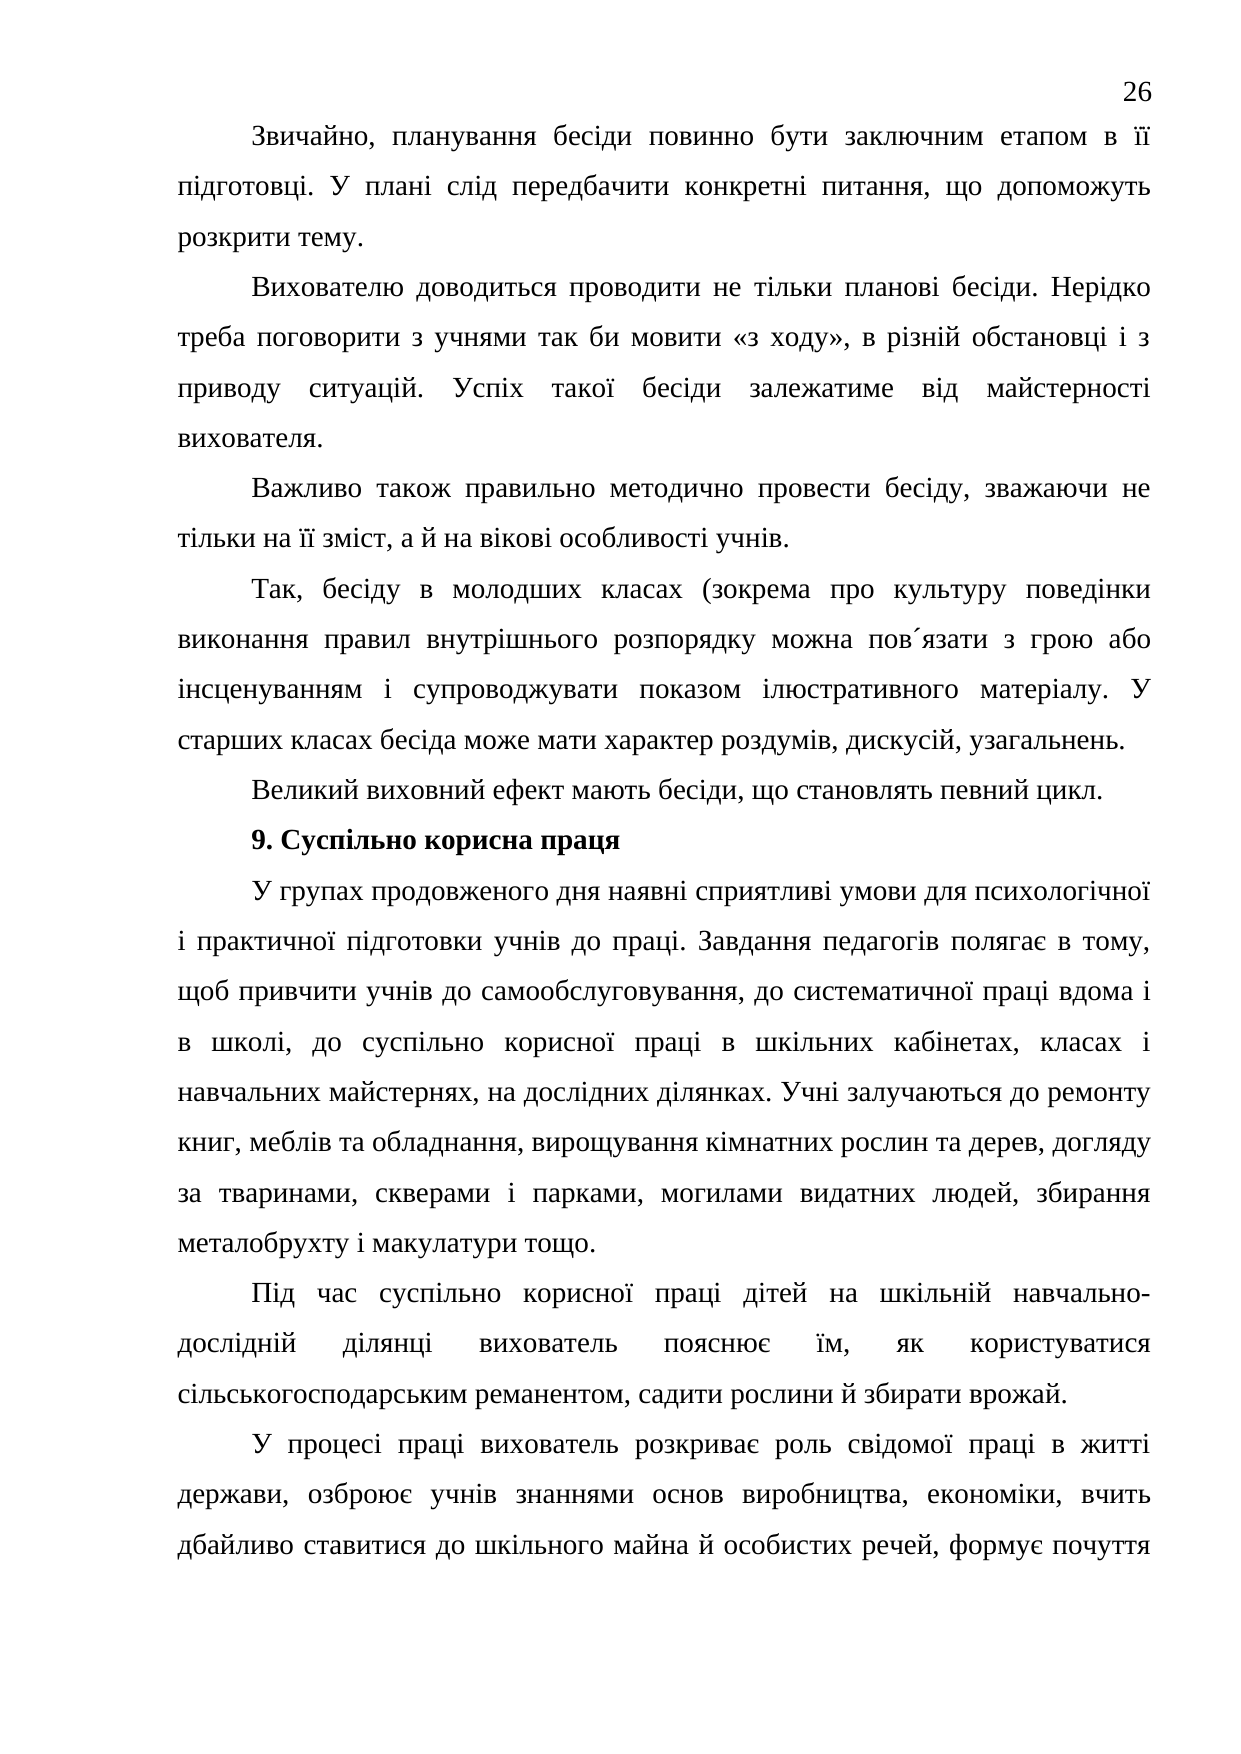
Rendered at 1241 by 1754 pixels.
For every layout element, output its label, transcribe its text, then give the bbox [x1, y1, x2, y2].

text У групах продовженого дня наявні сприятливі умови для психологічної і практичної підготовки учнів до праці. Завдання педагогів полягає в тому, щоб привчити учнів до самообслуговування, до систематичної праці вдома і в школі, до суспільно корисної праці в шкільних кабінетах, класах і навчальних майстернях, на дослідних ділянках. Учні залучаються до ремонту книг, меблів та обладнання, вирощування кімнатних рослин та дерев, догляду за тваринами, скверами і парками, могилами видатних людей, збирання металобрухту і макулатури тощо. [177, 873, 1152, 1258]
text Важливо також правильно методично провести бесіду, зважаючи не тільки на її зміст, а й на вікові особливості учнів. [177, 470, 1152, 554]
text 9. Суспільно корисна праця [177, 822, 1152, 856]
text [177, 1426, 1152, 1560]
text Під час суспільно корисної праці дітей на шкільній навчально-дослідній ділянці вихователь пояснює їм, як користуватися сільськогосподарським реманентом, садити рослини й збирати врожай. [177, 1275, 1152, 1409]
text Звичайно, планування бесіди повинно бути заключним етапом в її підготовці. У плані слід передбачити конкретні питання, що допоможуть розкрити тему. [177, 118, 1152, 252]
text Так, бесіду в молодших класах (зокрема про культуру поведінки виконання правил внутрішнього розпорядку можна пов´язати з грою або інсценуванням і супроводжувати показом ілюстративного матеріалу. У старших класах бесіда може мати характер роздумів, дискусій, узагальнень. [177, 571, 1152, 755]
text Великий виховний ефект мають бесіди, що становлять певний цикл. [177, 772, 1152, 806]
text Вихователю доводиться проводити не тільки планові бесіди. Нерідко треба поговорити з учнями так би мовити «з ходу», в різній обстановці і з приводу ситуацій. Успіх такої бесіди залежатиме від майстерності вихователя. [177, 269, 1152, 453]
